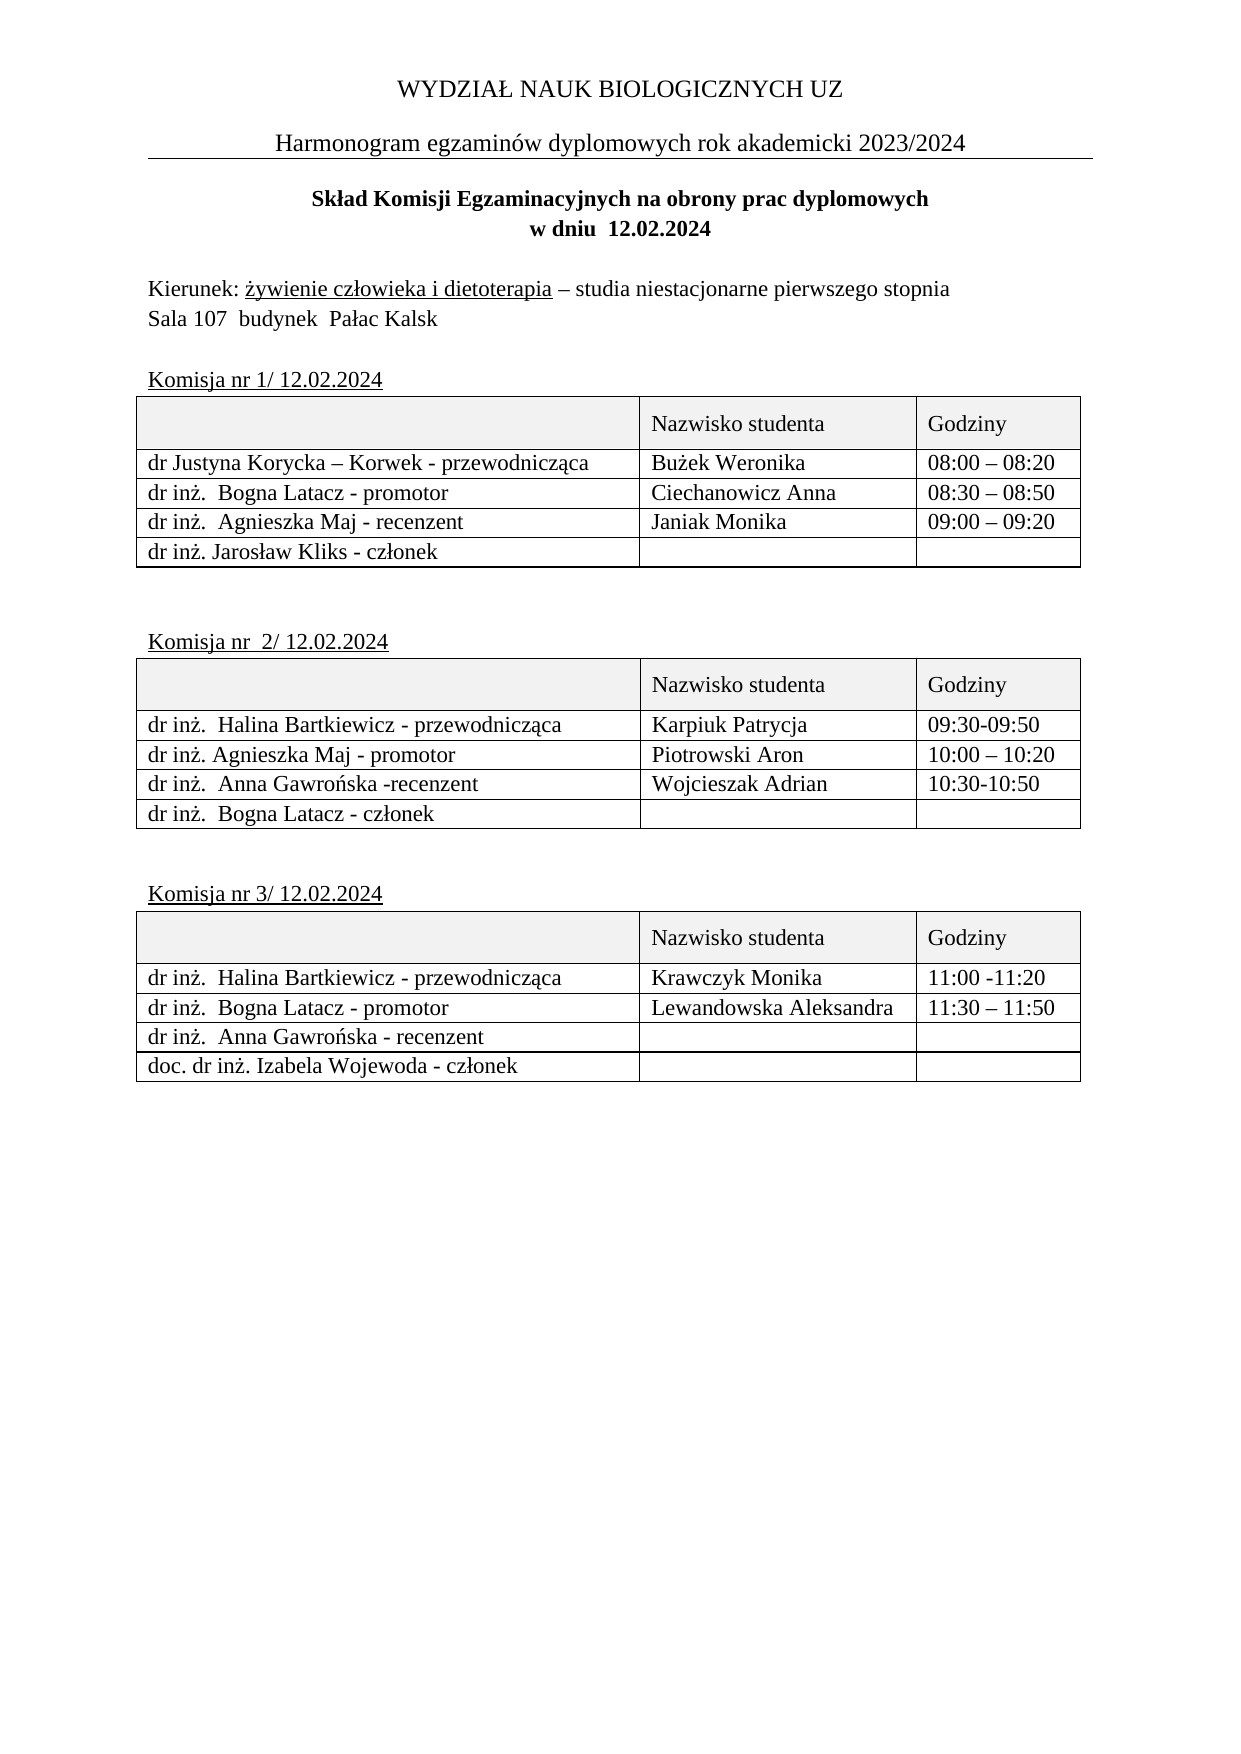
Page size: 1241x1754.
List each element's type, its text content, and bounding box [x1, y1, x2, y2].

table_cell [917, 538, 1080, 566]
table_cell Lewandowska Aleksandra [640, 994, 916, 1022]
table_cell [640, 538, 916, 566]
table_cell dr inż. Agnieszka Maj - recenzent [137, 509, 639, 537]
table_cell 08:30 – 08:50 [917, 479, 1080, 507]
table_cell doc. dr inż. Izabela Wojewoda - członek [137, 1053, 639, 1081]
text Kierunek: żywienie człowieka i dietoterapia – studia niestacjonarne pierwszego stopnia [148, 275, 1093, 302]
text Skład Komisji Egzaminacyjnych na obrony prac dyplomowych [148, 184, 1093, 211]
table_cell 11:00 -11:20 [917, 964, 1080, 992]
table_cell 09:00 – 09:20 [917, 509, 1080, 537]
table_cell Janiak Monika [640, 509, 916, 537]
table_cell dr inż. Agnieszka Maj - promotor [137, 741, 640, 769]
table_cell Krawczyk Monika [640, 964, 916, 992]
table_cell [641, 800, 916, 828]
table_cell [917, 800, 1080, 828]
text Komisja nr 1/ 12.02.2024 [148, 366, 1093, 392]
text Komisja nr 2/ 12.02.2024 [148, 628, 1093, 654]
table_cell 11:30 – 11:50 [917, 994, 1080, 1022]
table_cell Piotrowski Aron [641, 741, 916, 769]
table_cell 08:00 – 08:20 [917, 450, 1080, 478]
table_cell 10:00 – 10:20 [917, 741, 1080, 769]
table_cell dr inż. Halina Bartkiewicz - przewodnicząca [137, 711, 640, 740]
table_cell 10:30-10:50 [917, 770, 1080, 799]
table_cell dr inż. Bogna Latacz - członek [137, 800, 640, 828]
table_cell dr inż. Anna Gawrońska - recenzent [137, 1023, 639, 1051]
table_header Godziny [917, 397, 1080, 448]
table_cell dr inż. Bogna Latacz - promotor [137, 479, 639, 507]
table_cell Bużek Weronika [640, 450, 916, 478]
table_header Nazwisko studenta [641, 659, 916, 710]
table_header Godziny [917, 912, 1080, 963]
text Sala 107 budynek Pałac Kalsk [148, 305, 1093, 332]
table_cell [640, 1053, 916, 1081]
table_header [137, 912, 639, 963]
table_header Godziny [917, 659, 1080, 710]
table_cell [640, 1023, 916, 1051]
table_cell dr inż. Bogna Latacz - promotor [137, 994, 639, 1022]
table_header [137, 397, 639, 448]
table_cell dr inż. Jarosław Kliks - członek [137, 538, 639, 566]
table_header Nazwisko studenta [640, 397, 916, 448]
table_cell dr inż. Halina Bartkiewicz - przewodnicząca [137, 964, 639, 992]
table_cell 09:30-09:50 [917, 711, 1080, 740]
table_cell dr inż. Anna Gawrońska -recenzent [137, 770, 640, 799]
table_cell Ciechanowicz Anna [640, 479, 916, 507]
table_cell Karpiuk Patrycja [641, 711, 916, 740]
table_header Nazwisko studenta [640, 912, 916, 963]
table_cell [917, 1023, 1080, 1051]
table_cell dr Justyna Korycka – Korwek - przewodnicząca [137, 450, 639, 478]
table_cell Wojcieszak Adrian [641, 770, 916, 799]
text Komisja nr 3/ 12.02.2024 [148, 880, 1093, 907]
table_header [137, 659, 640, 710]
table_cell [917, 1053, 1080, 1081]
text w dniu 12.02.2024 [148, 215, 1093, 241]
